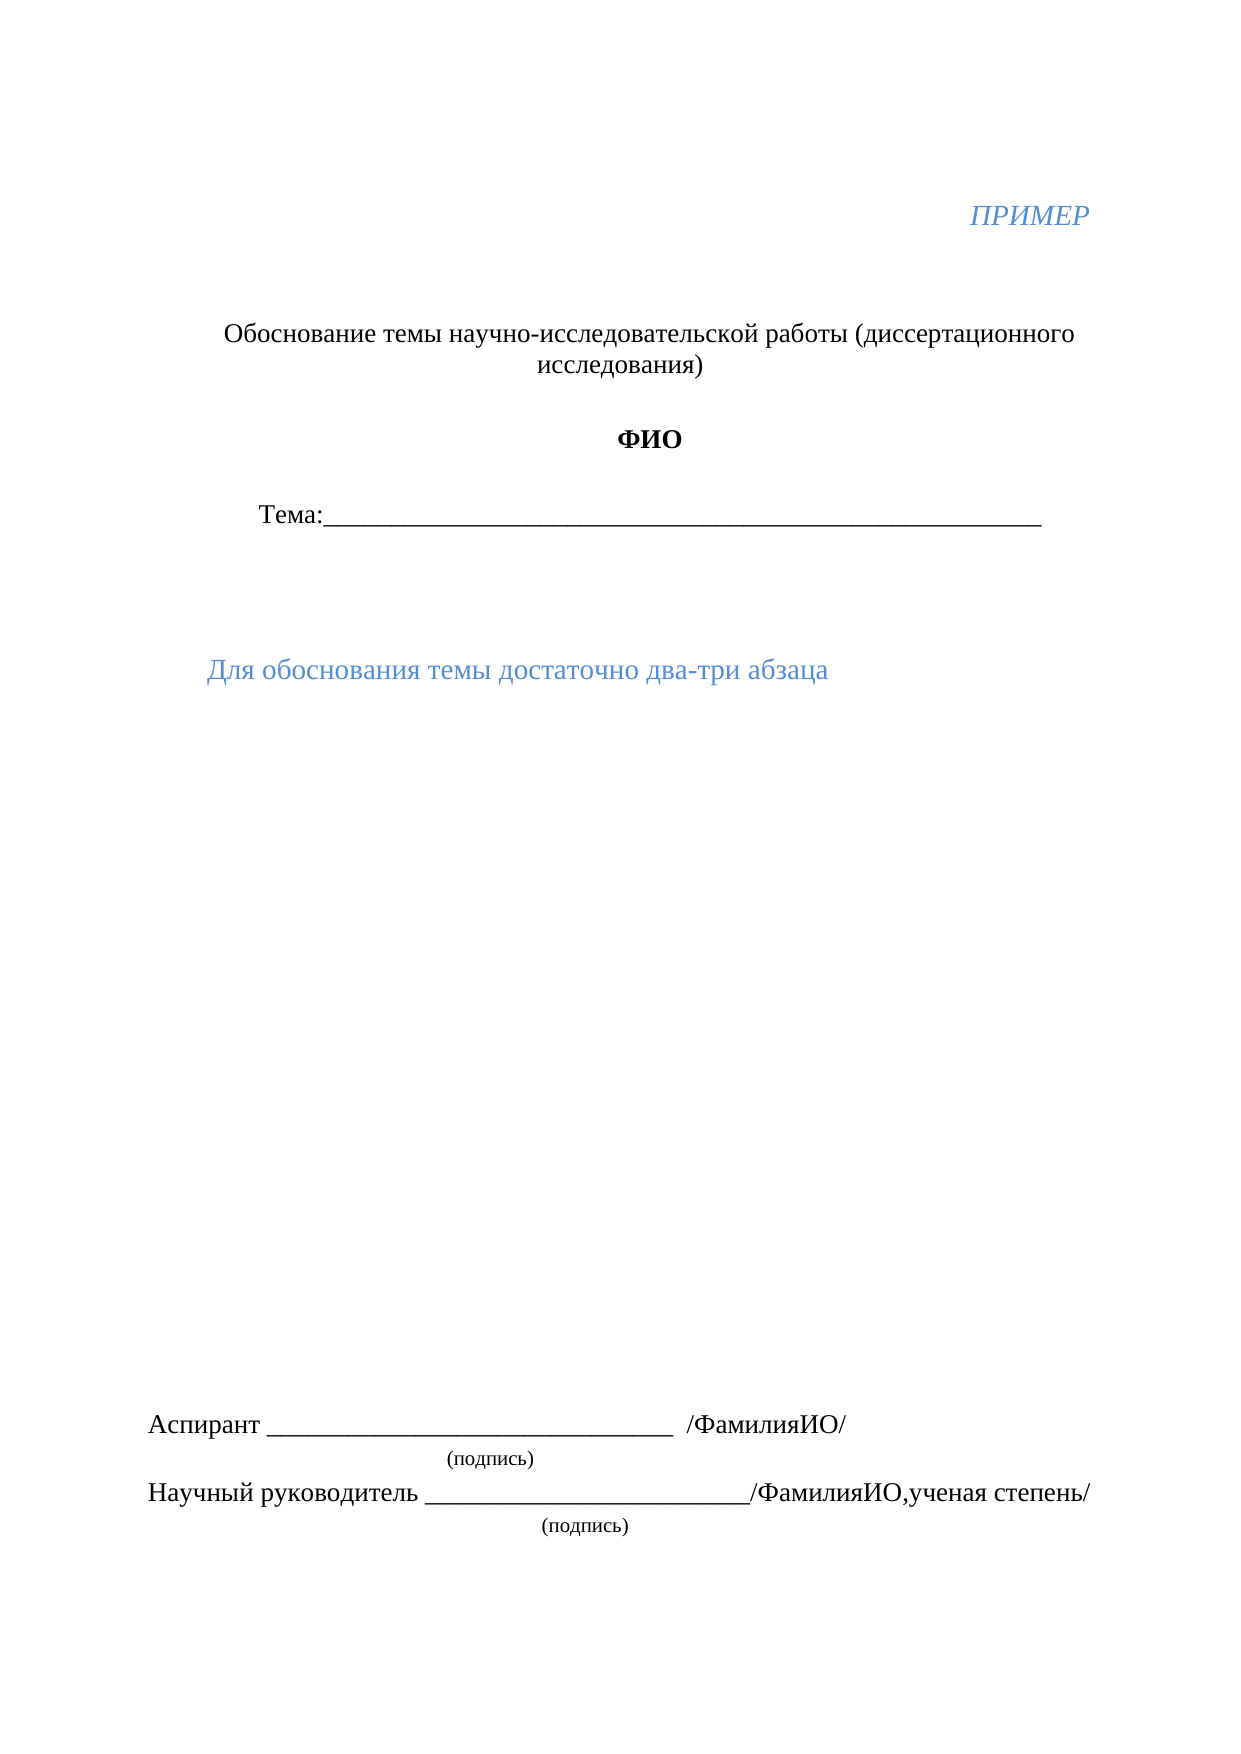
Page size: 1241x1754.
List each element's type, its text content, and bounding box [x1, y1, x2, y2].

text ФИО [148, 423, 1092, 454]
text (подпись) [148, 1513, 1092, 1537]
text Обоснование темы научно-исследовательской работы (диссертационного исследования) [148, 317, 1092, 379]
text Тема:_____________________________________________________ [148, 498, 1092, 529]
text Для обоснования темы достаточно два-три абзаца [148, 652, 1092, 686]
text Научный руководитель ________________________/ФамилияИО,ученая степень/ [148, 1476, 1092, 1507]
text ПРИМЕР [148, 198, 1092, 231]
text Аспирант ______________________________ /ФамилияИО/ [148, 1408, 1092, 1439]
text (подпись) [148, 1446, 1092, 1470]
